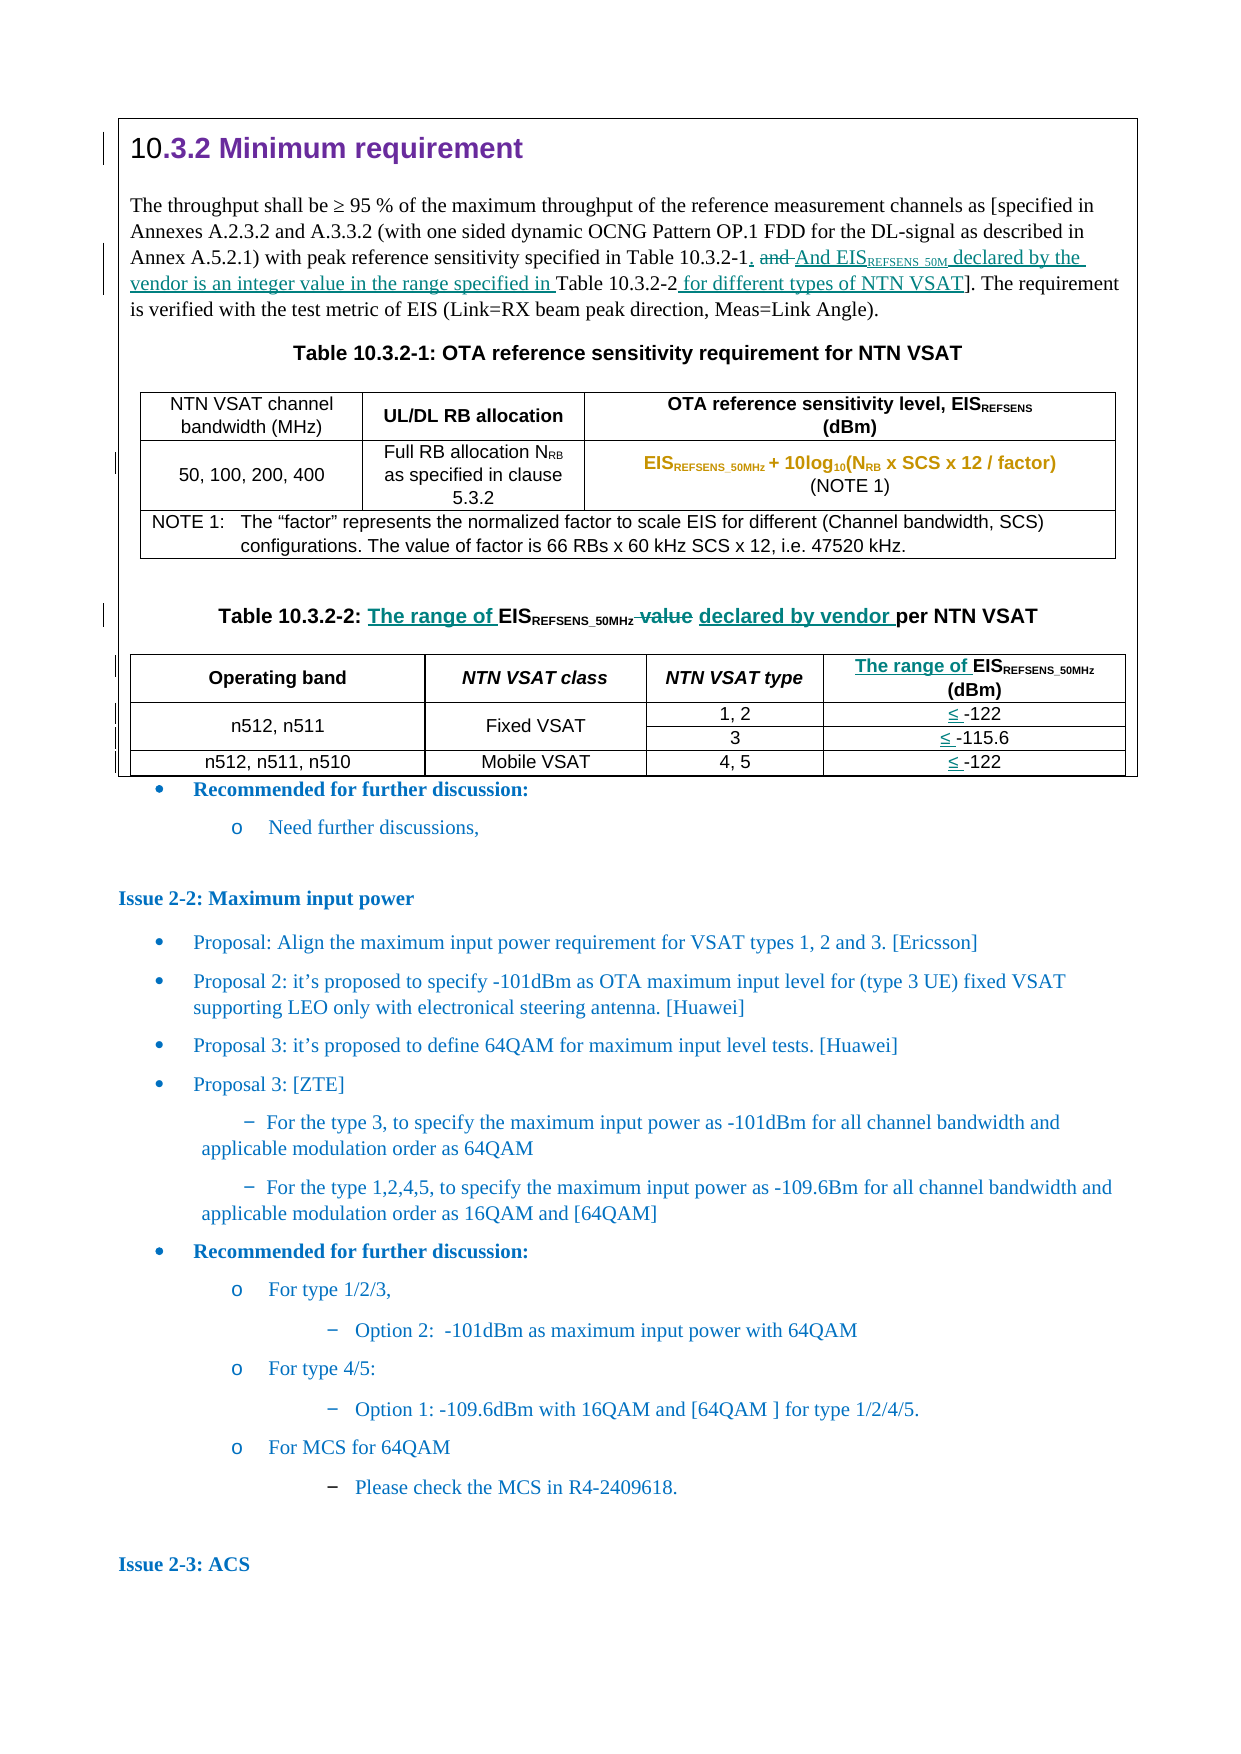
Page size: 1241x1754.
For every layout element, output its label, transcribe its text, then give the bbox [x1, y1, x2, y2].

list For type 1/2/3, [231, 1277, 1122, 1303]
list Proposal: Align the maximum input power requirement for VSAT types 1, 2 and 3. [Ericsson] [156, 930, 1122, 954]
text Issue 2-2: Maximum input power [118, 886, 1122, 910]
table_header 10.3.2 Minimum requirement The throughput shall be ≥ 95 % of the maximum throughput of the reference measurement channels as [specified in Annexes A.2.3.2 and A.3.3.2 (with one sided dynamic OCNG Pattern OP.1 FDD for the DL-signal as described in Annex A.5.2.1) with peak reference sensitivity specified in Table 10.3.2-1 Table 10.3.2-2]. The requirement is verified with the test metric of EIS (Link=RX beam peak direction, Meas=Link Angle). Table 10.3.2-1: OTA reference sensitivity requirement for NTN VSAT Table 10.3.2-2: EISREFSENS_50MHz per NTN VSAT [119, 119, 1137, 776]
list For the type 1,2,4,5, to specify the maximum input power as -109.6Bm for all channel bandwidth and applicable modulation order as 16QAM and [64QAM] [201, 1174, 1122, 1224]
list Recommended for further discussion: [156, 777, 1122, 801]
list Recommended for further discussion: [156, 1239, 1122, 1263]
list Option 1: -109.6dBm with 16QAM and [64QAM ] for type 1/2/4/5. [285, 1396, 1122, 1421]
list Please check the MCS in R4-2409618. [285, 1475, 1122, 1499]
list For type 4/5: [231, 1356, 1122, 1382]
list Proposal 3: [ZTE] [156, 1072, 1122, 1096]
list Proposal 3: it’s proposed to define 64QAM for maximum input level tests. [Huawei] [156, 1033, 1122, 1057]
list Proposal 2: it’s proposed to specify -101dBm as OTA maximum input level for (type 3 UE) fixed VSAT supporting LEO only with electronical steering antenna. [Huawei] [156, 969, 1122, 1019]
list Need further discussions, [231, 815, 1122, 841]
list For MCS for 64QAM [231, 1435, 1122, 1461]
list Option 2: -101dBm as maximum input power with 64QAM [285, 1318, 1122, 1342]
list For the type 3, to specify the maximum input power as -101dBm for all channel bandwidth and applicable modulation order as 64QAM [201, 1110, 1122, 1160]
text Issue 2-3: ACS [118, 1552, 1122, 1576]
